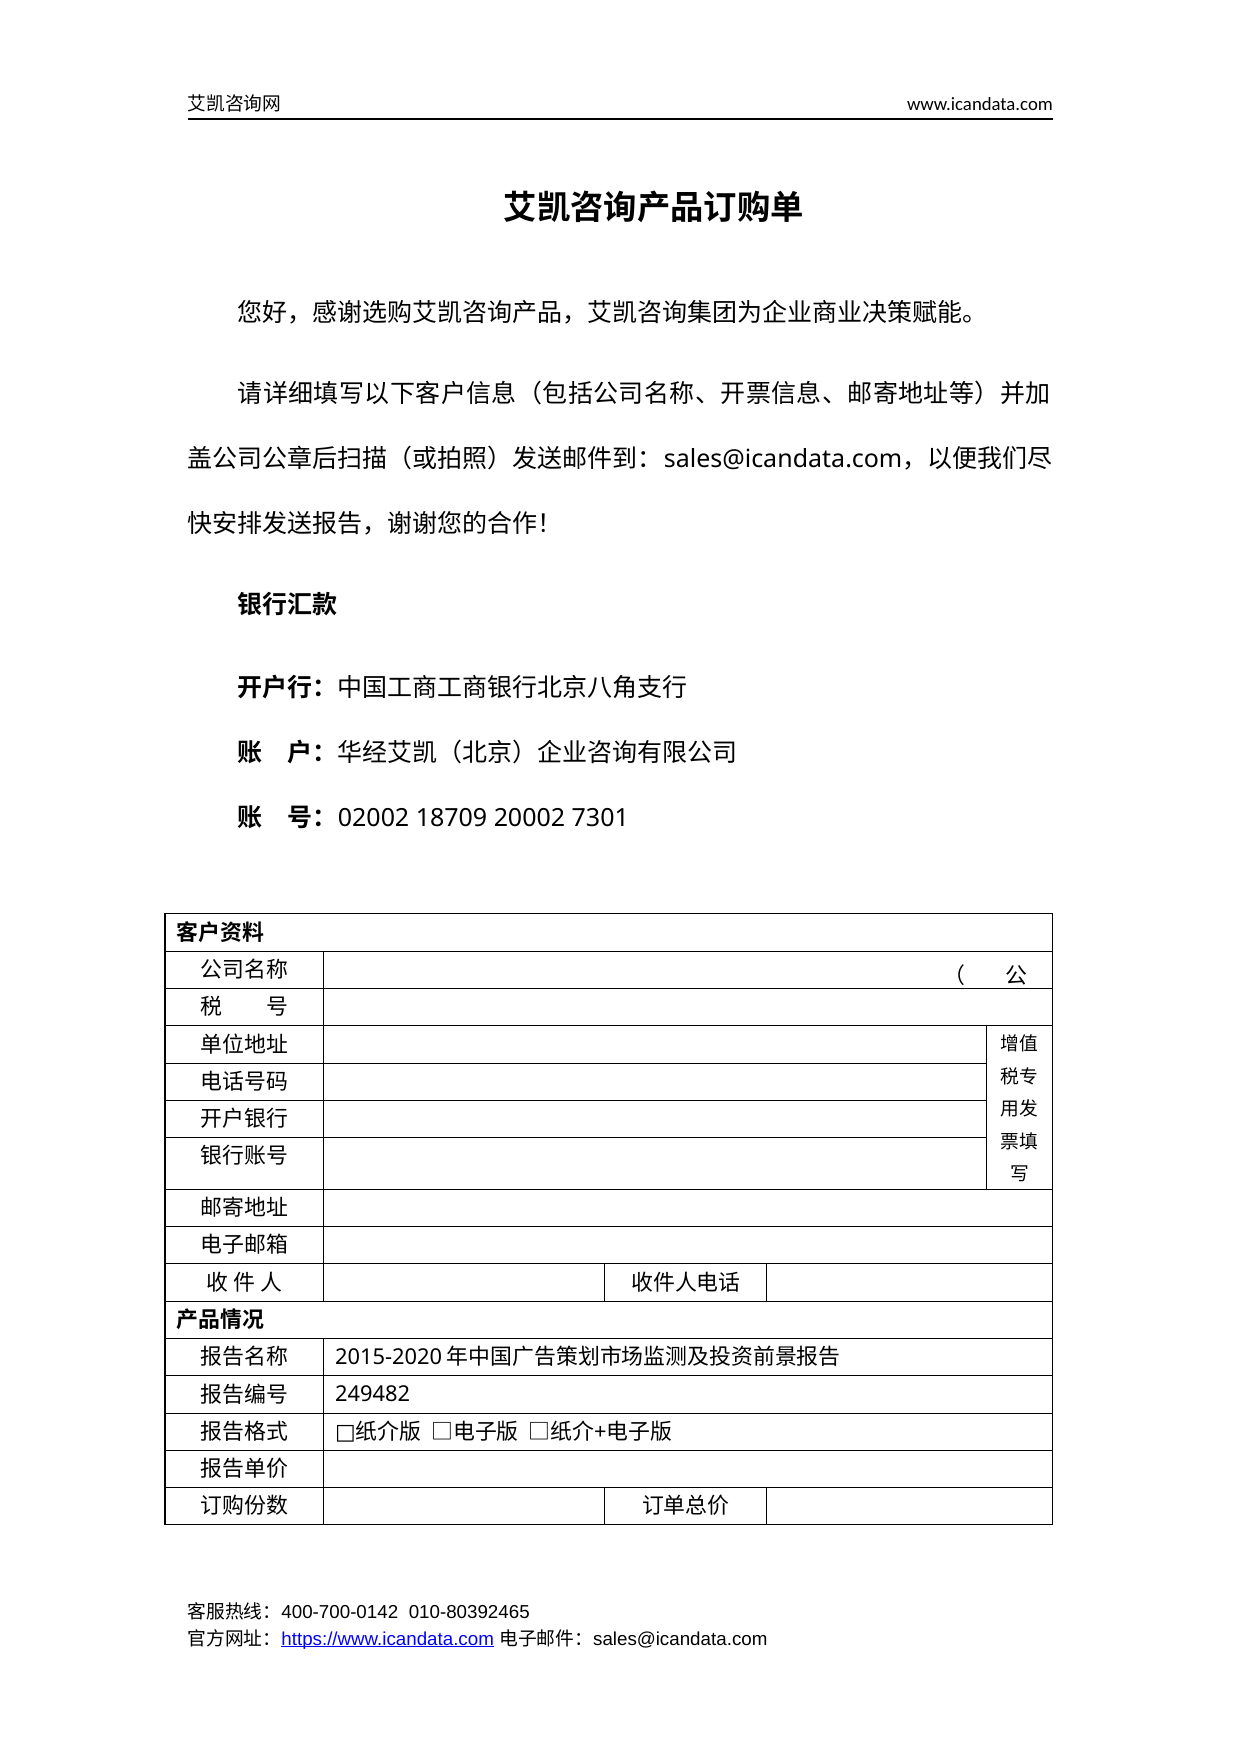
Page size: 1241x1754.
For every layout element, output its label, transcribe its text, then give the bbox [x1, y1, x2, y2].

table_cell 249482 [324, 1376, 1052, 1412]
text 艾凯咨询产品订购单 [187, 172, 1053, 237]
table_cell 订单总价 [605, 1488, 766, 1524]
table_cell 报告单价 [166, 1451, 323, 1487]
table_cell [324, 1026, 986, 1062]
table_cell 收件人电话 [605, 1264, 766, 1301]
table_cell 报告名称 [166, 1339, 323, 1375]
table_cell [324, 989, 1052, 1025]
table_cell 报告编号 [166, 1376, 323, 1412]
text 银行汇款 [187, 570, 1053, 635]
table_cell 收 件 人 [166, 1264, 323, 1301]
table_cell [324, 1064, 986, 1100]
table_cell 电话号码 [166, 1064, 323, 1100]
table_cell 公司名称 [166, 952, 323, 988]
table_cell [324, 1101, 986, 1137]
table_cell 产品情况 [166, 1302, 1052, 1338]
table_cell [324, 1138, 986, 1189]
table_cell 邮寄地址 [166, 1190, 323, 1226]
text 账 号：02002 18709 20002 7301 [187, 783, 1053, 848]
text 账 户：华经艾凯（北京）企业咨询有限公司 [187, 718, 1053, 783]
table_cell 开户银行 [166, 1101, 323, 1137]
table_cell 报告格式 [166, 1414, 323, 1450]
table_cell 增值税专用发票填写 [987, 1026, 1052, 1189]
table_cell [324, 1227, 1052, 1263]
text 请详细填写以下客户信息（包括公司名称、开票信息、邮寄地址等）并加盖公司公章后扫描（或拍照）发送邮件到：sales@icandata.com，以便我们尽快安排发送报告，谢谢您的合作！ [187, 359, 1053, 554]
table_cell [324, 1190, 1052, 1226]
table_header 客户资料 [166, 914, 1052, 951]
table_cell 2015-2020年中国广告策划市场监测及投资前景报告 [324, 1339, 1052, 1375]
text 开户行：中国工商工商银行北京八角支行 [187, 653, 1053, 718]
table_cell [324, 1488, 604, 1524]
table_cell 单位地址 [166, 1026, 323, 1062]
table_cell [324, 1451, 1052, 1487]
table_cell [324, 952, 1052, 988]
table_cell □纸介版 □电子版 □纸介+电子版 [324, 1414, 1052, 1450]
table_cell 订购份数 [166, 1488, 323, 1524]
table_cell [324, 1264, 604, 1301]
table_cell 银行账号 [166, 1138, 323, 1189]
table_cell 税 号 [166, 989, 323, 1025]
table_cell [767, 1488, 1052, 1524]
table_cell [767, 1264, 1052, 1301]
text 您好，感谢选购艾凯咨询产品，艾凯咨询集团为企业商业决策赋能。 [187, 278, 1053, 343]
table_cell 电子邮箱 [166, 1227, 323, 1263]
